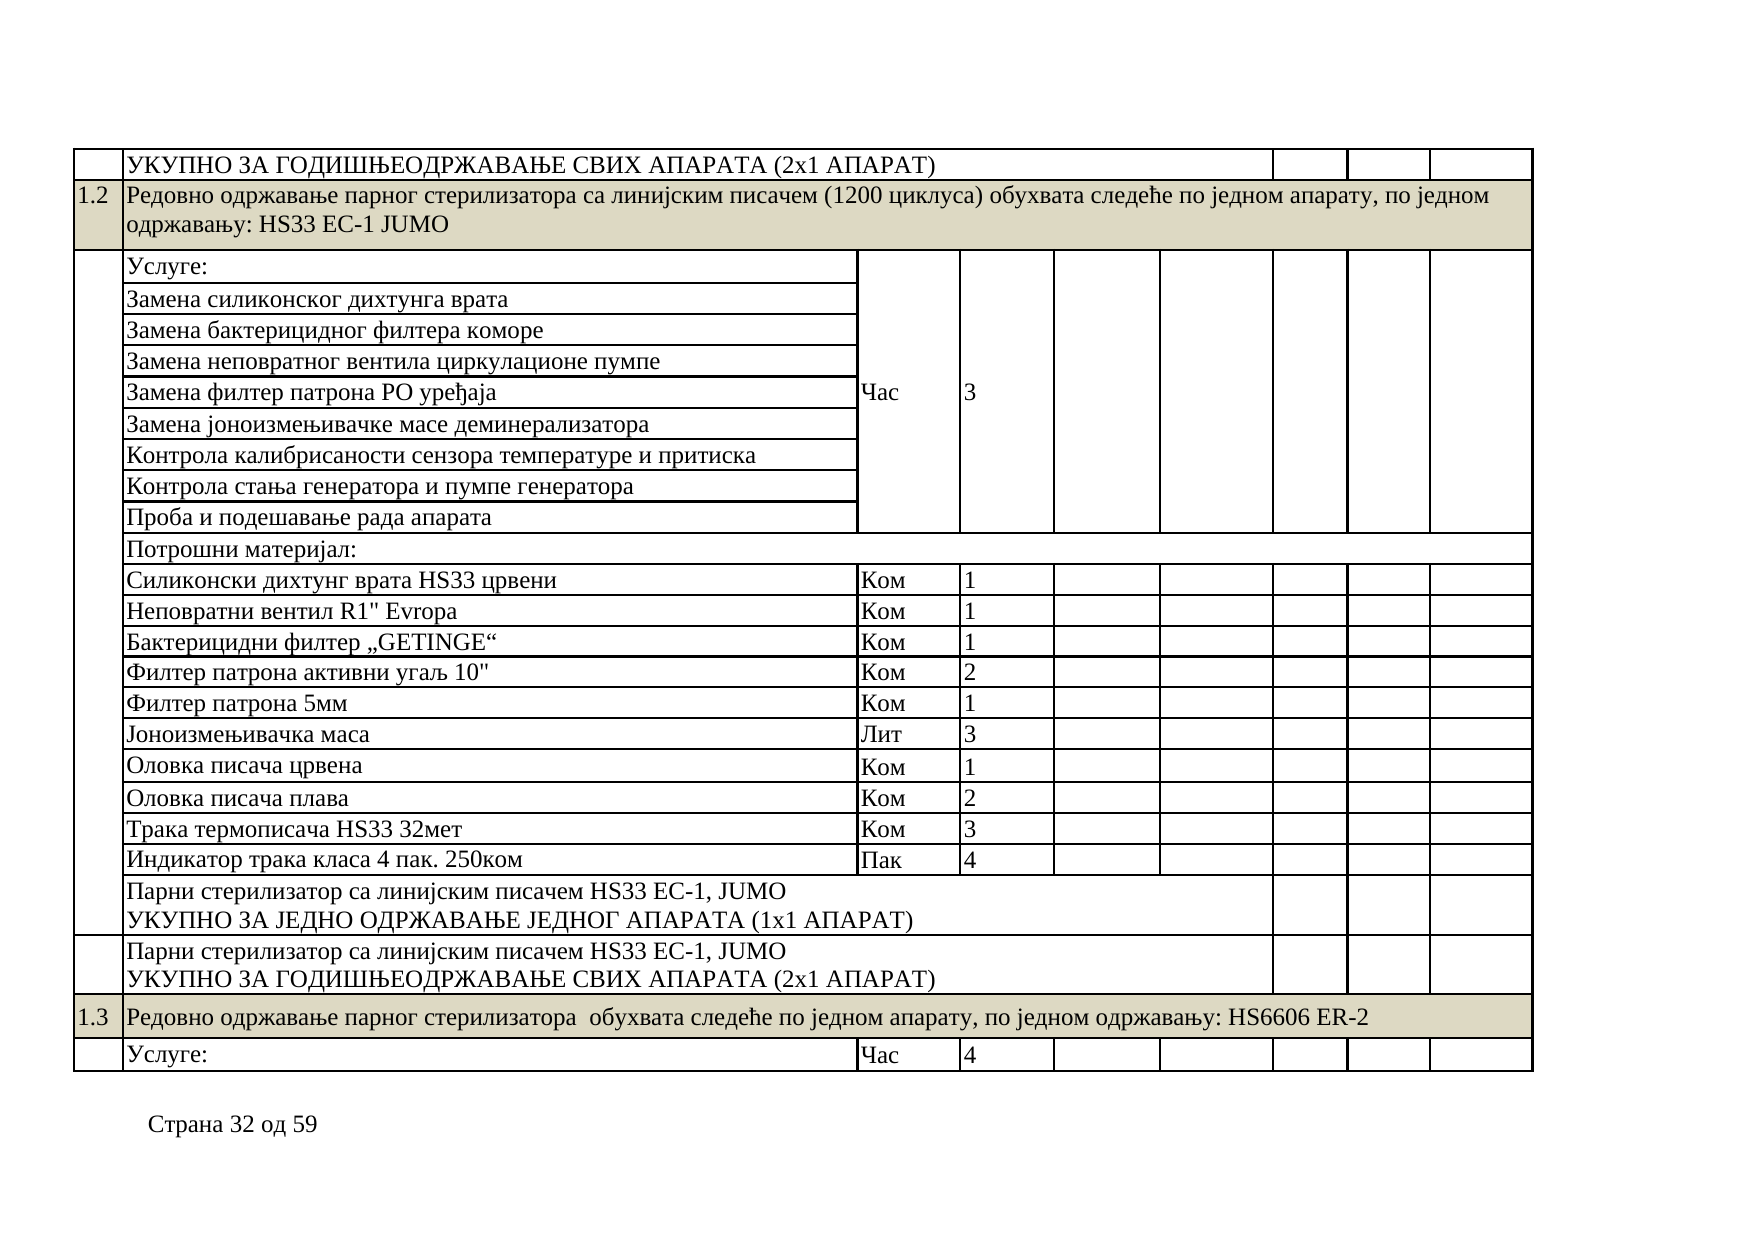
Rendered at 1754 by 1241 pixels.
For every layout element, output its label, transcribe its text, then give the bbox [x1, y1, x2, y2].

table_cell [1274, 627, 1346, 655]
table_cell Оловка писача црвена [124, 750, 856, 781]
table_cell 3 [961, 251, 1053, 532]
table_cell 1 [961, 596, 1053, 624]
table_cell [1161, 783, 1272, 812]
table_cell Парни стерилизатор са линијским писачем HS33 EC-1, JUMO УКУПНО ЗА ЈЕДНО ОДРЖАВАЊЕ ЈЕДНОГ АПАРАТА (1x1 АПАРАТ) [124, 876, 1272, 934]
table_cell Редовно одржавање парног стерилизатора обухвата следеће по једном апарату, по једном одржавању: HS6606 ER-2 [124, 995, 1531, 1037]
table_cell Услуге: [124, 1039, 856, 1070]
table_cell [1349, 876, 1429, 934]
table_cell [1349, 936, 1429, 993]
table_cell Замена филтер патрона РО уређаја [124, 378, 856, 407]
table_cell 2 [961, 783, 1053, 812]
table_cell Јоноизмењивачка маса [124, 719, 856, 748]
table_cell 2 [961, 658, 1053, 686]
table_cell Ком [859, 814, 959, 842]
table_cell [1161, 596, 1272, 624]
table_cell 3 [961, 814, 1053, 842]
table_cell [1274, 150, 1346, 178]
table_cell [1161, 565, 1272, 594]
table_cell [1431, 150, 1531, 178]
table_cell [1161, 658, 1272, 686]
table_cell Услуге: [124, 251, 856, 282]
table_cell [1274, 251, 1346, 532]
table_cell [1431, 596, 1531, 624]
table_cell [1274, 876, 1346, 934]
table_cell [1349, 251, 1429, 532]
table_cell Бактерицидни филтер „GETINGE“ [124, 627, 856, 655]
table_cell Проба и подешавање рада апарата [124, 503, 856, 532]
table_cell [1431, 876, 1531, 934]
table_cell 4 [961, 845, 1053, 874]
table_cell [1431, 783, 1531, 812]
table_cell [1431, 251, 1531, 532]
table_cell [1274, 1039, 1346, 1070]
table_cell [1161, 1039, 1272, 1070]
table_cell Оловка писача плава [124, 783, 856, 812]
table_cell 1 [961, 750, 1053, 781]
table_cell [1349, 596, 1429, 624]
table_cell [1161, 750, 1272, 781]
table_cell [1055, 596, 1159, 624]
table_cell Силиконски дихтунг врата HS33 црвени [124, 565, 856, 594]
table_cell [1274, 750, 1346, 781]
table_cell [1431, 814, 1531, 842]
table_cell [1161, 251, 1272, 532]
table_cell [1274, 719, 1346, 748]
table_cell [1055, 750, 1159, 781]
table_cell [1161, 719, 1272, 748]
table_cell [1055, 1039, 1159, 1070]
table_cell Парни стерилизатор са линијским писачем HS33 EC-1, JUMO УКУПНО ЗА ГОДИШЊЕОДРЖАВАЊЕ СВИХ АПАРАТА (2x1 АПАРАТ) [124, 936, 1272, 993]
table_cell Пак [859, 845, 959, 874]
table_cell [1349, 1039, 1429, 1070]
table_cell Лит [859, 719, 959, 748]
table_cell 4 [961, 1039, 1053, 1070]
table_cell [1274, 596, 1346, 624]
table_cell Контрола стања генератора и пумпе генератора [124, 471, 856, 500]
table_cell [1349, 845, 1429, 874]
table_cell [1055, 845, 1159, 874]
table_cell Ком [859, 627, 959, 655]
table_cell [1274, 814, 1346, 842]
table_cell 1 [961, 688, 1053, 717]
table_cell [1274, 783, 1346, 812]
table_cell [1431, 565, 1531, 594]
table_cell [1349, 783, 1429, 812]
table_cell [1055, 565, 1159, 594]
table_cell [1349, 814, 1429, 842]
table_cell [124, 150, 1272, 178]
table_cell Трака термописача HS33 32мет [124, 814, 856, 842]
table_cell [1431, 1039, 1531, 1070]
table_cell [75, 251, 122, 934]
table_cell [1161, 627, 1272, 655]
table_cell Ком [859, 688, 959, 717]
table_cell [1431, 936, 1531, 993]
table_cell 1.3 [75, 995, 122, 1037]
table_cell 1.2 [75, 181, 122, 249]
table_cell [1055, 719, 1159, 748]
table_cell [1161, 845, 1272, 874]
table_cell [1161, 814, 1272, 842]
table_cell [1055, 688, 1159, 717]
table_cell Замена јоноизмењивачке масе деминерализатора [124, 409, 856, 438]
table_cell [1349, 688, 1429, 717]
table_cell [1055, 783, 1159, 812]
table_cell [75, 936, 122, 993]
table_cell Ком [859, 750, 959, 781]
table_cell [1055, 627, 1159, 655]
table_cell [1055, 658, 1159, 686]
table_cell [75, 150, 122, 178]
table_cell [1274, 845, 1346, 874]
table_cell 1 [961, 627, 1053, 655]
table_cell Филтер патрона активни угаљ 10" [124, 658, 856, 686]
table_cell [1349, 565, 1429, 594]
table_cell Контрола калибрисаности сензора температуре и притиска [124, 440, 856, 469]
table_cell 3 [961, 719, 1053, 748]
table_cell [1274, 565, 1346, 594]
table_cell Ком [859, 783, 959, 812]
table_cell [1431, 688, 1531, 717]
table_cell [1274, 658, 1346, 686]
table_cell Филтер патрона 5мм [124, 688, 856, 717]
table_cell Ком [859, 596, 959, 624]
table_cell 1 [961, 565, 1053, 594]
table_cell [1349, 627, 1429, 655]
table_cell [1055, 251, 1159, 532]
table_cell Замена бактерицидног филтера коморе [124, 315, 856, 344]
table_cell Замена неповратног вентила циркулационе пумпе [124, 346, 856, 375]
table_cell [1431, 627, 1531, 655]
table_cell [1161, 688, 1272, 717]
table_cell [1431, 845, 1531, 874]
table_cell [1055, 814, 1159, 842]
table_cell Ком [859, 658, 959, 686]
table_cell [1349, 150, 1429, 178]
table_cell Замена силиконског дихтунга врата [124, 284, 856, 313]
table_cell [1431, 750, 1531, 781]
table_cell Неповратни вентил R1" Evropa [124, 596, 856, 624]
table_cell [75, 1039, 122, 1070]
table_cell [1274, 688, 1346, 717]
table_cell Ком [859, 565, 959, 594]
table_cell [1349, 658, 1429, 686]
table_cell [1274, 936, 1346, 993]
table_cell Час [859, 251, 959, 532]
table_cell [1431, 719, 1531, 748]
table_cell Час [859, 1039, 959, 1070]
table_cell [1431, 658, 1531, 686]
table_cell Индикатор трака класа 4 пак. 250ком [124, 845, 856, 874]
table_cell [1349, 719, 1429, 748]
table_cell Редовно одржавање парног стерилизатора са линијским писачем (1200 циклуса) обухвата следеће по једном апарату, по једном одржавању: HS33 ЕС-1 JUMO [124, 181, 1531, 249]
table_cell [1349, 750, 1429, 781]
table_cell Потрошни материјал: [124, 534, 1531, 563]
